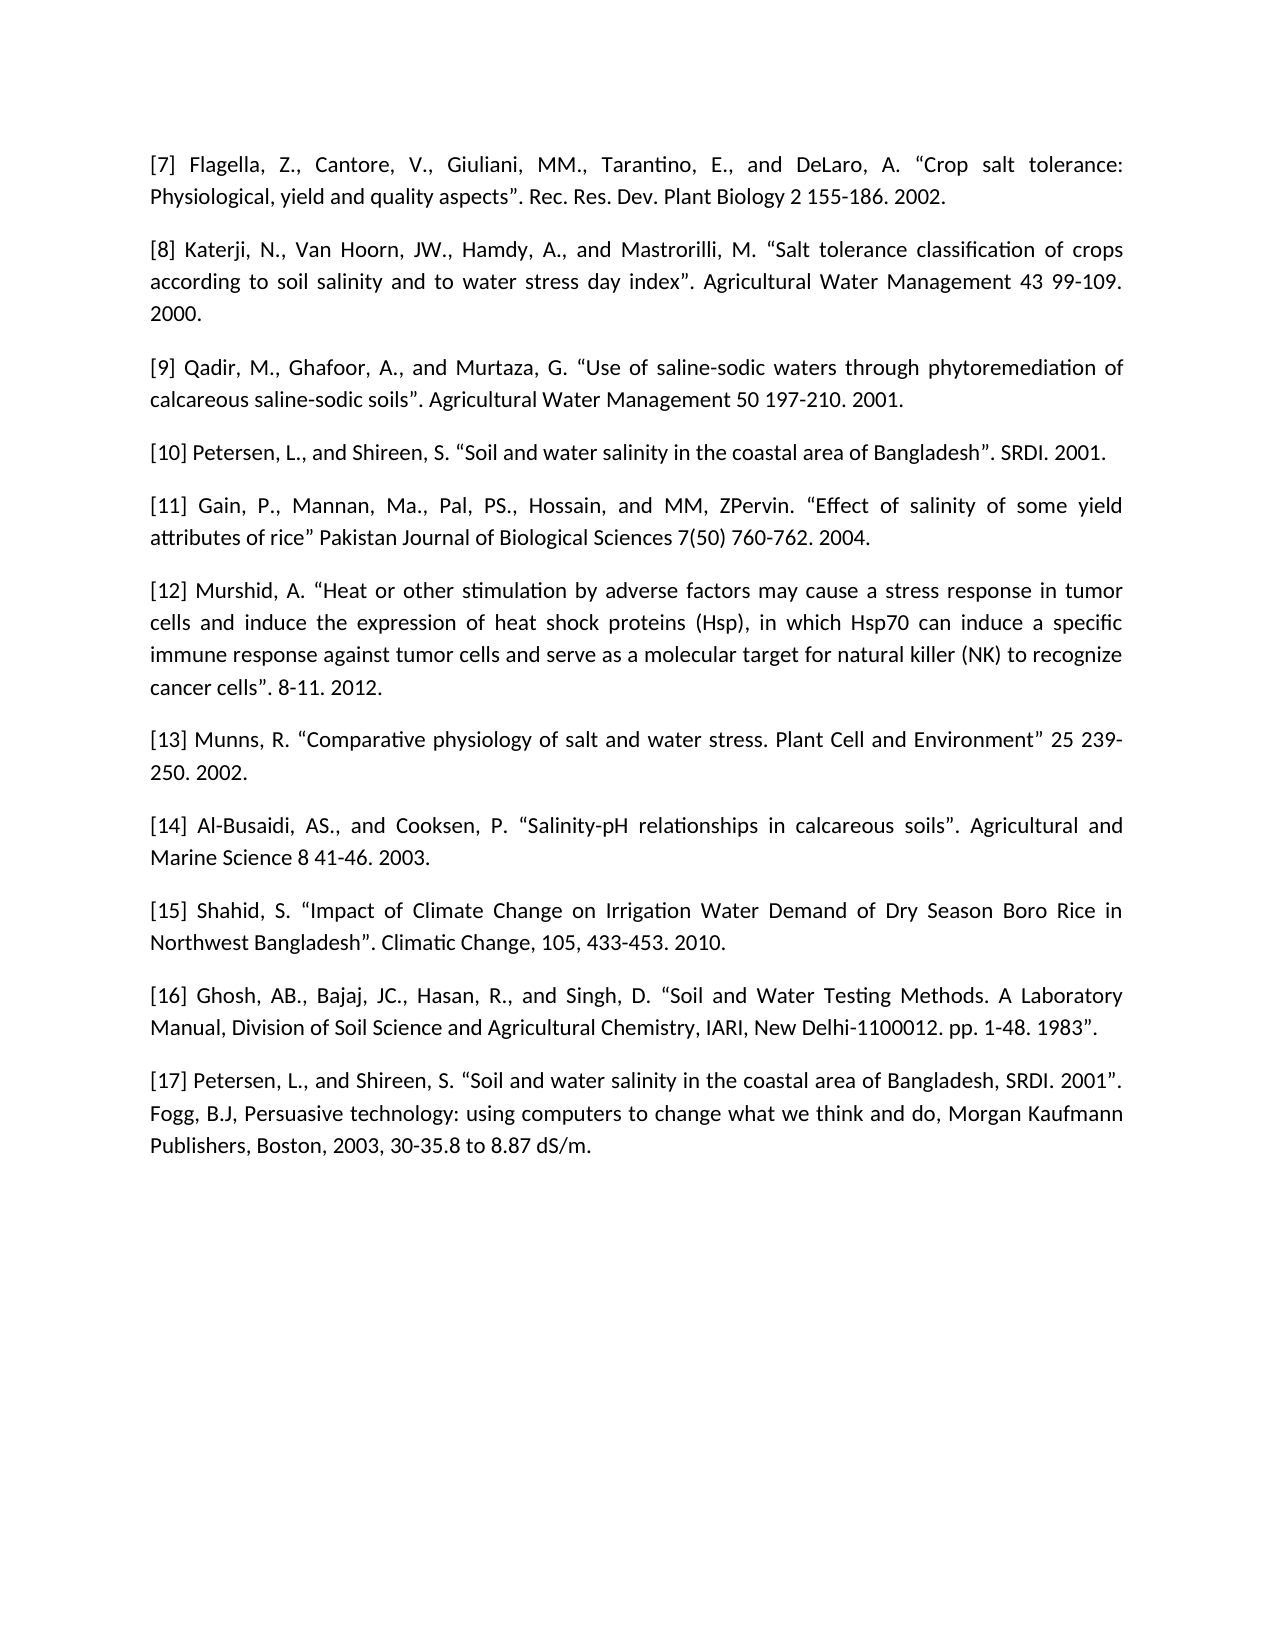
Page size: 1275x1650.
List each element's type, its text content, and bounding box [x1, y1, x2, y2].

text [16] Ghosh, AB., Bajaj, JC., Hasan, R., and Singh, D. “Soil and Water Testing Methods. A Laboratory Manual, Division of Soil Science and Agricultural Chemistry, IARI, New Delhi-1100012. pp. 1-48. 1983”. [150, 981, 1125, 1041]
text [7] Flagella, Z., Cantore, V., Giuliani, MM., Tarantino, E., and DeLaro, A. “Crop salt tolerance: Physiological, yield and quality aspects”. Rec. Res. Dev. Plant Biology 2 155-186. 2002. [150, 150, 1125, 210]
text [8] Katerji, N., Van Hoorn, JW., Hamdy, A., and Mastrorilli, M. “Salt tolerance classification of crops according to soil salinity and to water stress day index”. Agricultural Water Management 43 99-109. 2000. [150, 235, 1125, 328]
text [15] Shahid, S. “Impact of Climate Change on Irrigation Water Demand of Dry Season Boro Rice in Northwest Bangladesh”. Climatic Change, 105, 433-453. 2010. [150, 896, 1125, 956]
text [17] Petersen, L., and Shireen, S. “Soil and water salinity in the coastal area of Bangladesh, SRDI. 2001”. Fogg, B.J, Persuasive technology: using computers to change what we think and do, Morgan Kaufmann Publishers, Boston, 2003, 30-35.8 to 8.87 dS/m. [150, 1066, 1125, 1159]
text [10] Petersen, L., and Shireen, S. “Soil and water salinity in the coastal area of Bangladesh”. SRDI. 2001. [150, 438, 1125, 466]
text [13] Munns, R. “Comparative physiology of salt and water stress. Plant Cell and Environment” 25 239-250. 2002. [150, 726, 1125, 786]
text [9] Qadir, M., Ghafoor, A., and Murtaza, G. “Use of saline-sodic waters through phytoremediation of calcareous saline-sodic soils”. Agricultural Water Management 50 197-210. 2001. [150, 353, 1125, 413]
text [11] Gain, P., Mannan, Ma., Pal, PS., Hossain, and MM, ZPervin. “Effect of salinity of some yield attributes of rice” Pakistan Journal of Biological Sciences 7(50) 760-762. 2004. [150, 491, 1125, 551]
text [12] Murshid, A. “Heat or other stimulation by adverse factors may cause a stress response in tumor cells and induce the expression of heat shock proteins (Hsp), in which Hsp70 can induce a specific immune response against tumor cells and serve as a molecular target for natural killer (NK) to recognize cancer cells”. 8-11. 2012. [150, 576, 1125, 701]
text [14] Al-Busaidi, AS., and Cooksen, P. “Salinity-pH relationships in calcareous soils”. Agricultural and Marine Science 8 41-46. 2003. [150, 811, 1125, 871]
